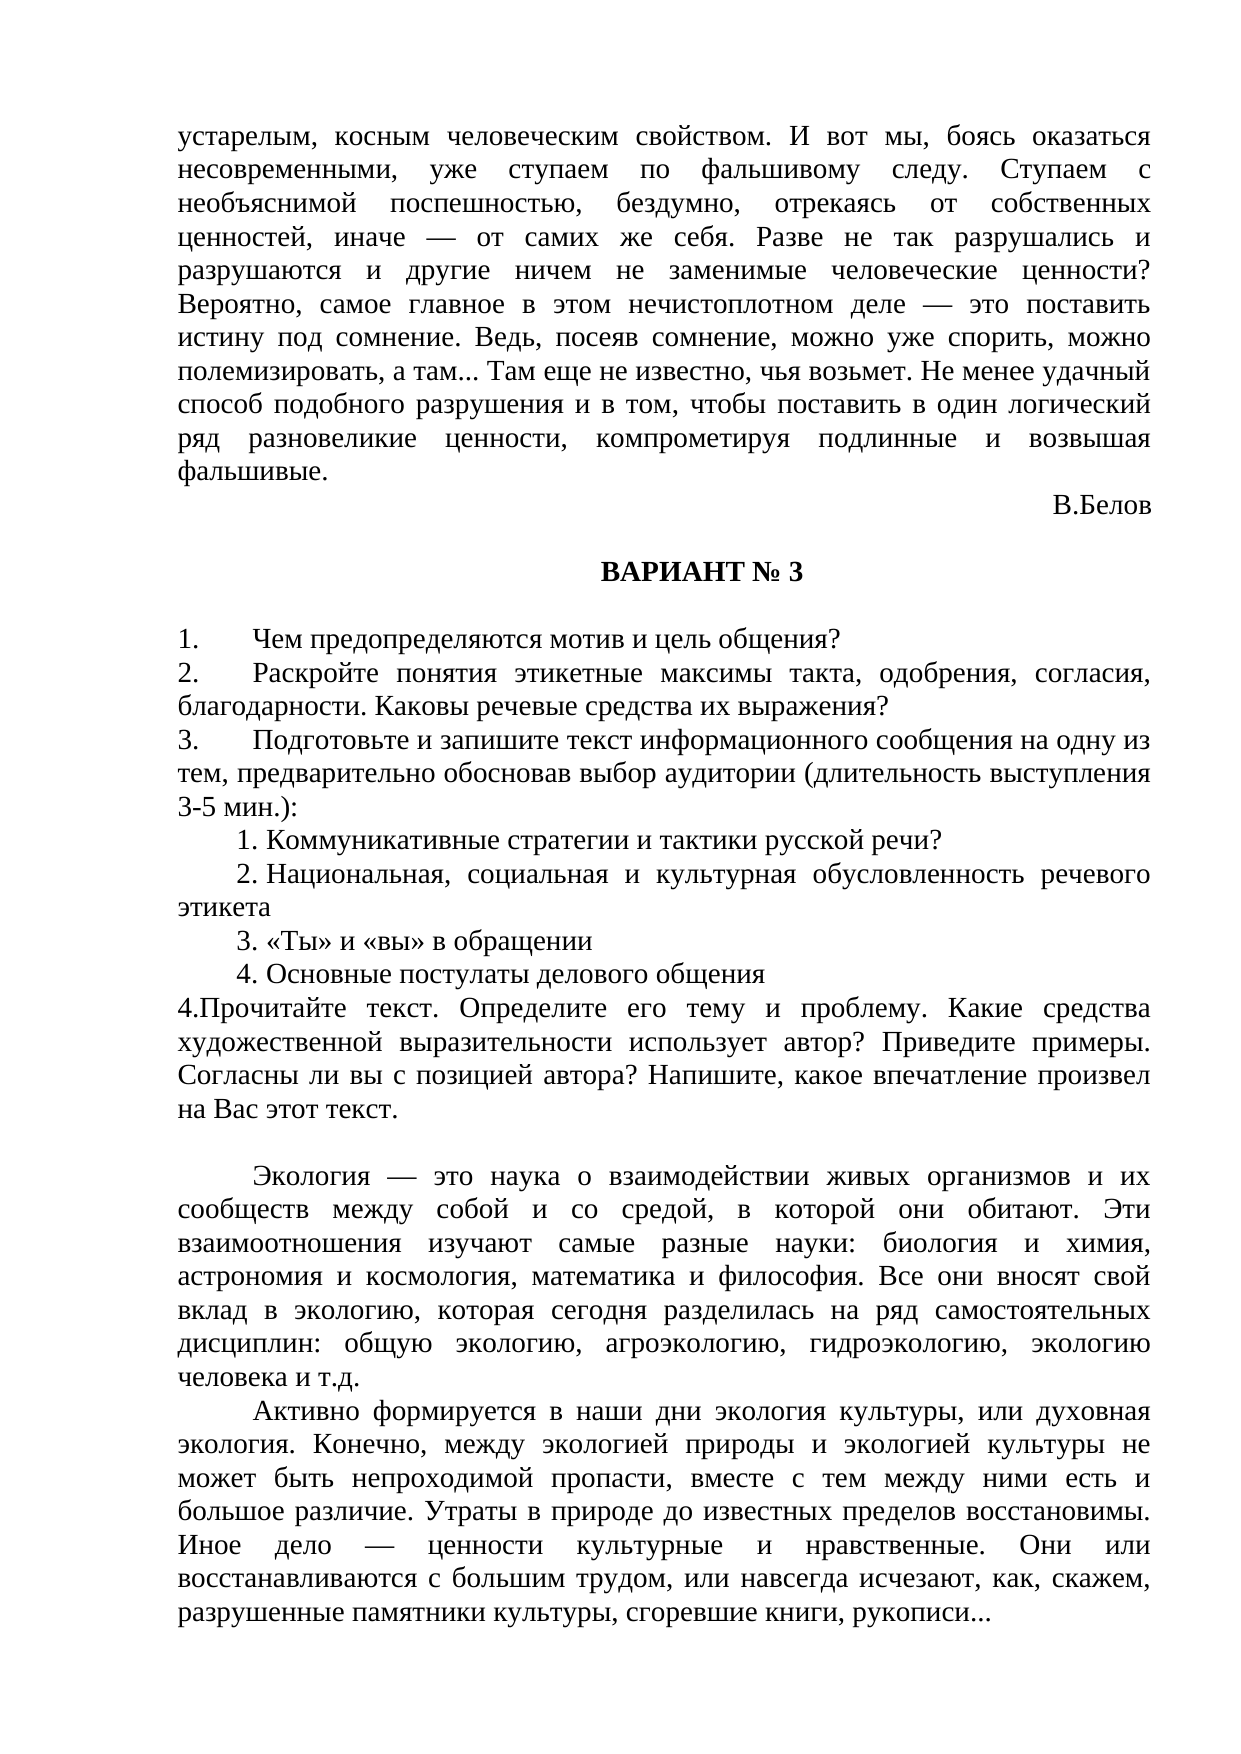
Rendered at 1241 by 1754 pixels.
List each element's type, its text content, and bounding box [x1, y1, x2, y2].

text ВАРИАНТ № 3 [177, 554, 1152, 588]
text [177, 118, 1152, 487]
text В.Белов [177, 487, 1152, 521]
list Коммуникативные стратегии и тактики русской речи? [177, 822, 1152, 856]
list Подготовьте и запишите текст информационного сообщения на одну из тем, предварительно обосновав выбор аудитории (длительность выступления 3-5 мин.): [177, 722, 1152, 822]
text Активно формируется в наши дни экология культуры, или духовная экология. Конечно, между экологией природы и экологией культуры не может быть непроходимой пропасти, вместе с тем между ними есть и большое различие. Утраты в природе до известных пределов восстановимы. Иное дело — ценности культурные и нравственные. Они или восстанавливаются с большим трудом, или навсегда исчезают, как, скажем, разрушенные памятники культуры, сгоревшие книги, рукописи... [177, 1393, 1152, 1627]
text Экология — это наука о взаимодействии живых организмов и их сообществ между собой и со средой, в которой они обитают. Эти взаимоотношения изучают самые разные науки: биология и химия, астрономия и космология, математика и философия. Все они вносят свой вклад в экологию, которая сегодня разделилась на ряд самостоятельных дисциплин: общую экологию, агроэкологию, гидроэкологию, экологию человека и т.д. [177, 1158, 1152, 1393]
list Раскройте понятия этикетные максимы такта, одобрения, согласия, благодарности. Каковы речевые средства их выражения? [177, 655, 1152, 722]
list Национальная, социальная и культурная обусловленность речевого этикета [177, 856, 1152, 923]
list «Ты» и «вы» в обращении [177, 923, 1152, 957]
list Основные постулаты делового общения [177, 957, 1152, 990]
text 4.Прочитайте текст. Определите его тему и проблему. Какие средства художественной выразительности использует автор? Приведите примеры. Согласны ли вы с позицией автора? Напишите, какое впечатление произвел на Вас этот текст. [177, 990, 1152, 1124]
list Чем предопределяются мотив и цель общения? [177, 621, 1152, 655]
